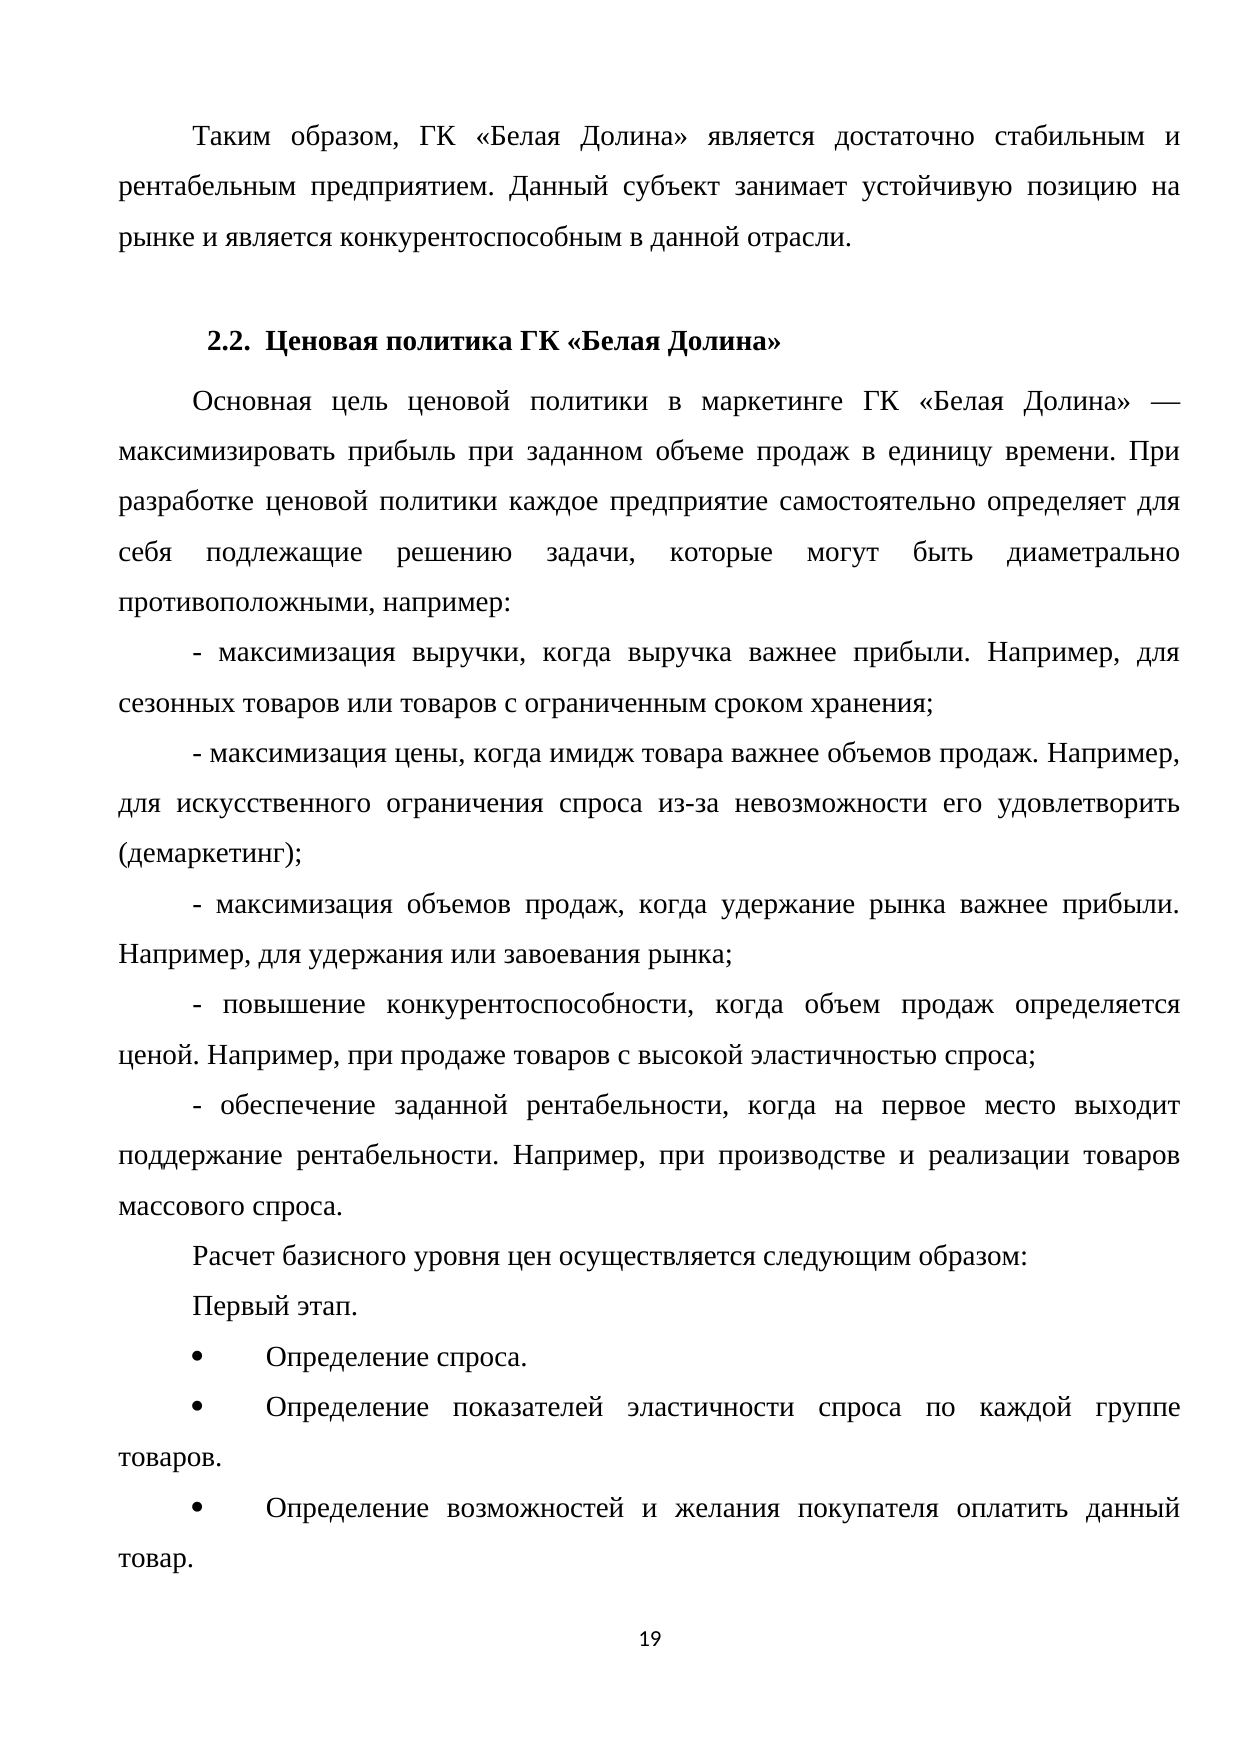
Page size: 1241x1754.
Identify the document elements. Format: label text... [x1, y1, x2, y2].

list Определение спроса. [118, 1339, 1181, 1372]
list Определение показателей эластичности спроса по каждой группе товаров. [118, 1389, 1181, 1473]
list - максимизация выручки, когда выручка важнее прибыли. Например, для сезонных товаров или товаров с ограниченным сроком хранения; [118, 634, 1181, 718]
list Основная цель ценовой политики в маркетинге ГК «Белая Долина» — максимизировать прибыль при заданном объеме продаж в единицу времени. При разработке ценовой политики каждое предприятие самостоятельно определяет для себя подлежащие решению задачи, которые могут быть диаметрально противоположными, например: [118, 383, 1181, 618]
list - максимизация объемов продаж, когда удержание рынка важнее прибыли. Например, для удержания или завоевания рынка; [118, 886, 1181, 970]
list - максимизация цены, когда имидж товара важнее объемов продаж. Например, для искусственного ограничения спроса из-за невозможности его удовлетворить (демаркетинг); [118, 735, 1181, 869]
list Определение возможностей и желания покупателя оплатить данный товар. [118, 1490, 1181, 1574]
text Таким образом, ГК «Белая Долина» является достаточно стабильным и рентабельным предприятием. Данный субъект занимает устойчивую позицию на рынке и является конкурентоспособным в данной отрасли. [118, 118, 1181, 252]
text Расчет базисного уровня цен осуществляется следующим образом: [118, 1238, 1181, 1272]
text 2.2. Ценовая политика ГК «Белая Долина» [118, 323, 1181, 357]
text Первый этап. [118, 1288, 1181, 1322]
list - обеспечение заданной рентабельности, когда на первое место выходит поддержание рентабельности. Например, при производстве и реализации товаров массового спроса. [118, 1087, 1181, 1221]
list - повышение конкурентоспособности, когда объем продаж определяется ценой. Например, при продаже товаров с высокой эластичностью спроса; [118, 987, 1181, 1070]
